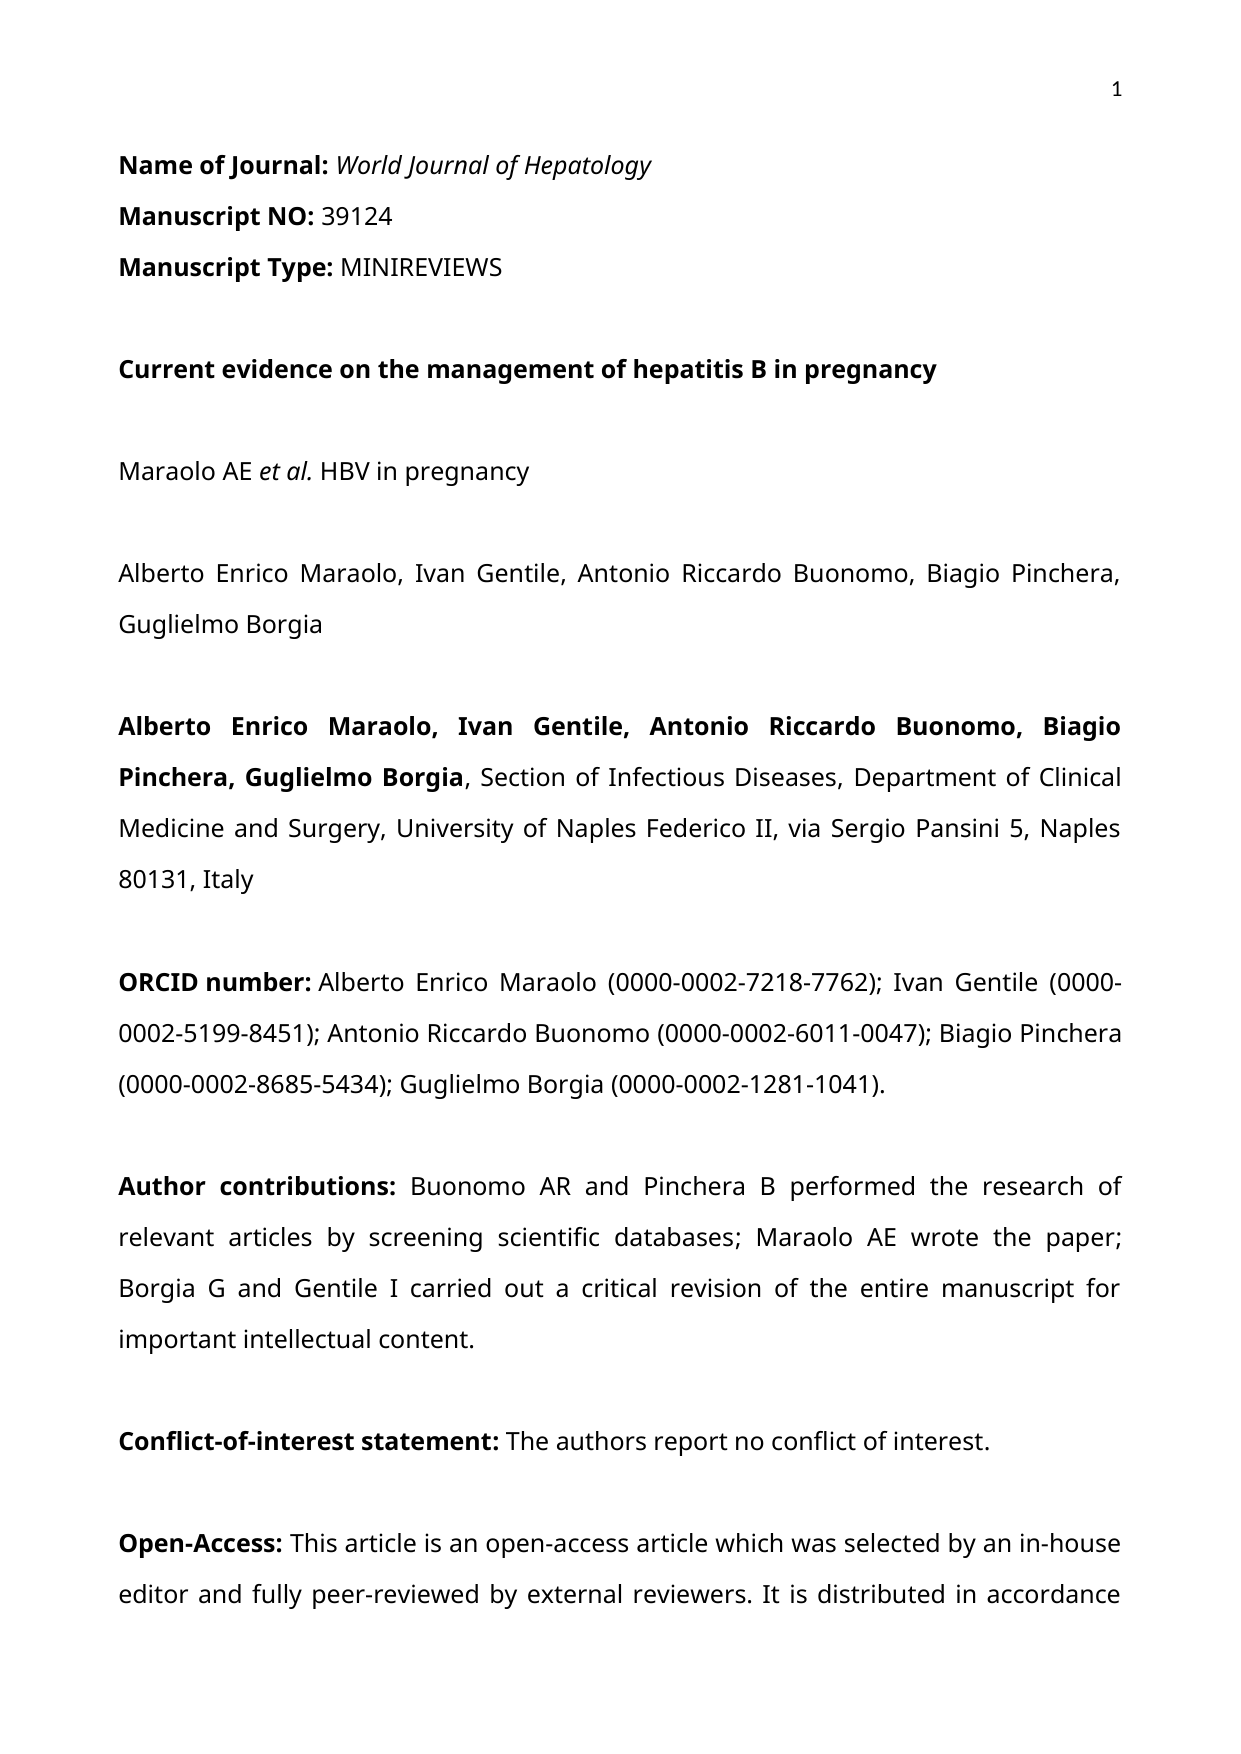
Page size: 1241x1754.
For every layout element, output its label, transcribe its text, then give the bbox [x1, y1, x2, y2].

text Name of Journal: World Journal of Hepatology [118, 148, 1122, 182]
text Manuscript Type: MINIREVIEWS [118, 250, 1122, 284]
text Alberto Enrico Maraolo, Ivan Gentile, Antonio Riccardo Buonomo, Biagio Pinchera, Guglielmo Borgia, Section of Infectious Diseases, Department of Clinical Medicine and Surgery, University of Naples Federico II, via Sergio Pansini 5, Naples 80131, Italy [118, 709, 1122, 896]
text Conflict-of-interest statement: The authors report no conflict of interest. [118, 1424, 1122, 1458]
text ORCID number: Alberto Enrico Maraolo (0000-0002-7218-7762); Ivan Gentile (0000-0002-5199-8451); Antonio Riccardo Buonomo (0000-0002-6011-0047); Biagio Pinchera (0000-0002-8685-5434); Guglielmo Borgia (0000-0002-1281-1041). [118, 964, 1122, 1100]
text Author contributions: Buonomo AR and Pinchera B performed the research of relevant articles by screening scientific databases; Maraolo AE wrote the paper; Borgia G and Gentile I carried out a critical revision of the entire manuscript for important intellectual content. [118, 1168, 1122, 1356]
text Alberto Enrico Maraolo, Ivan Gentile, Antonio Riccardo Buonomo, Biagio Pinchera, Guglielmo Borgia [118, 556, 1122, 641]
text Manuscript NO: 39124 [118, 199, 1122, 233]
text Maraolo AE et al. HBV in pregnancy [118, 454, 1122, 488]
text Current evidence on the management of hepatitis B in pregnancy [118, 352, 1122, 386]
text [118, 1526, 1122, 1611]
